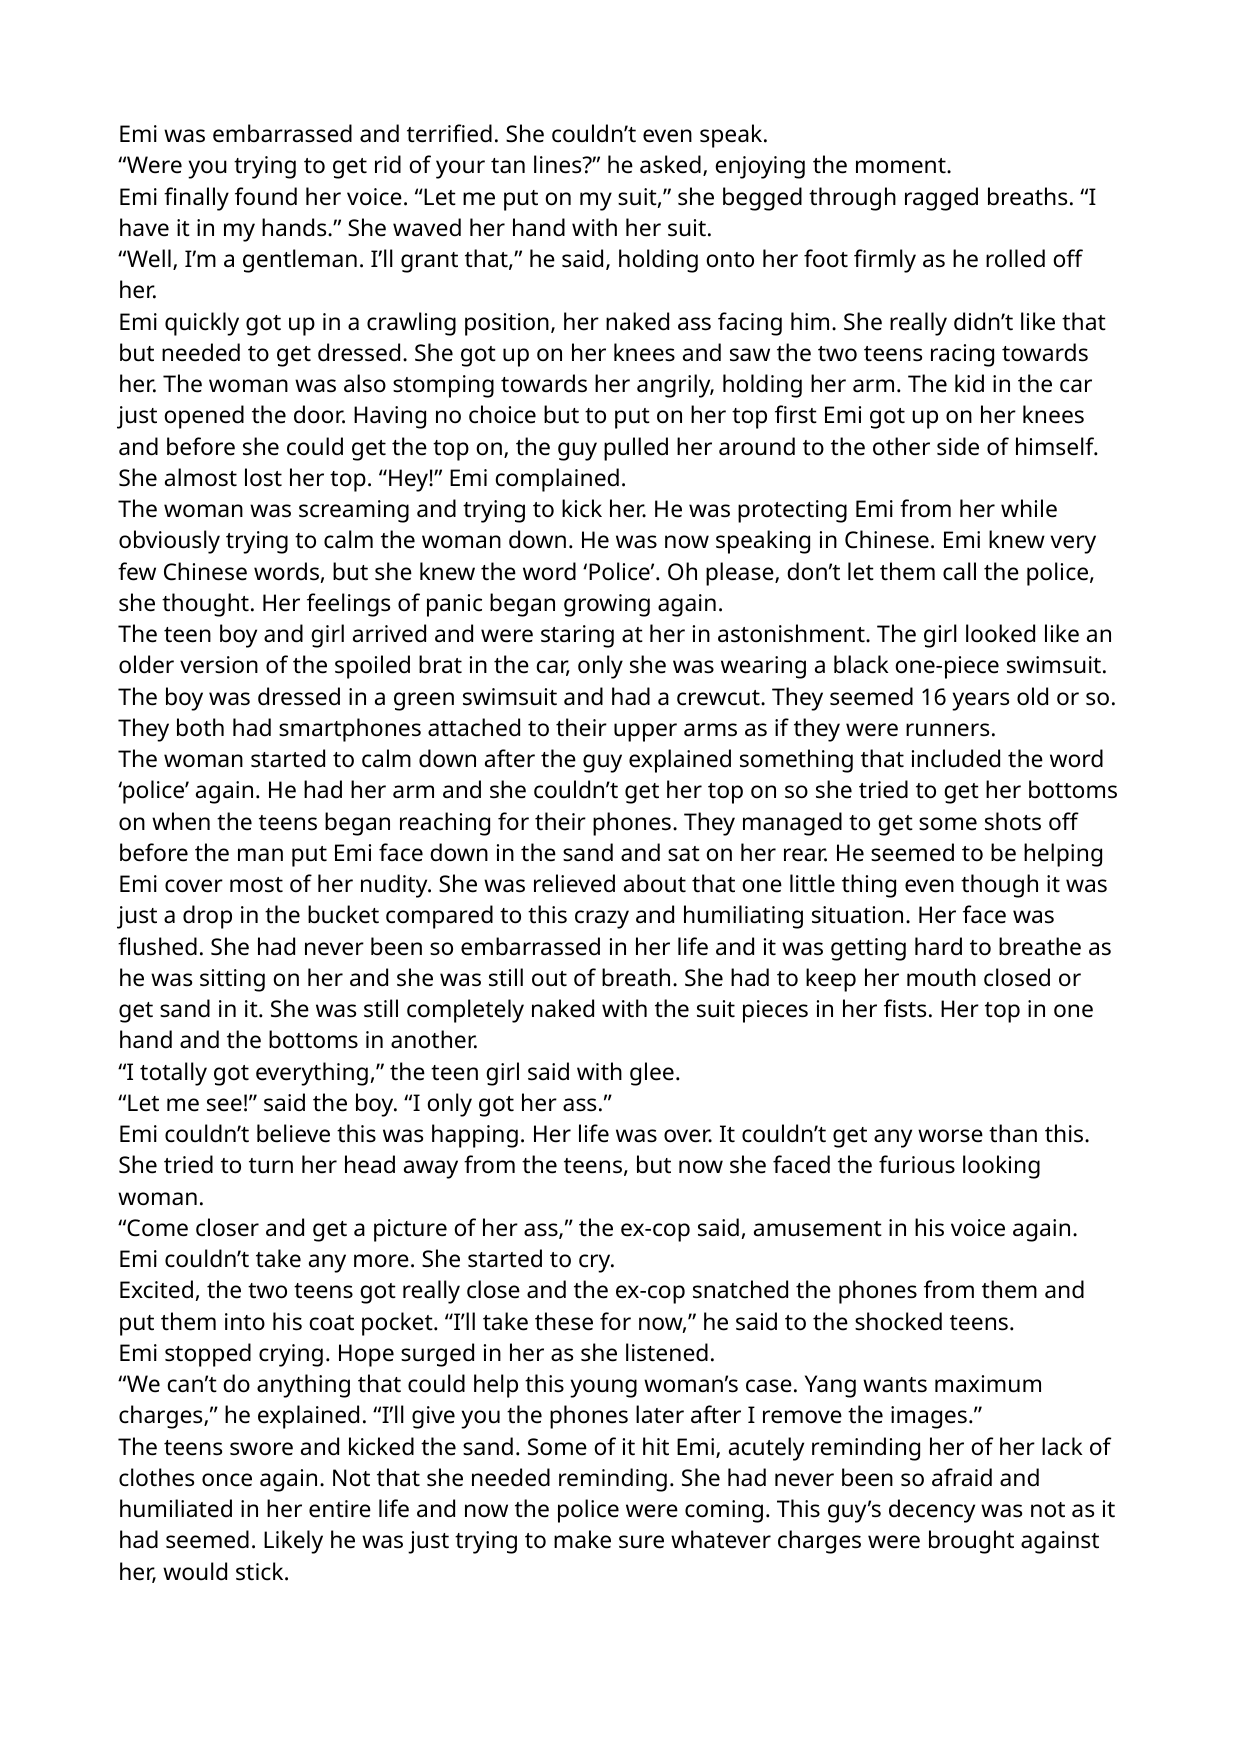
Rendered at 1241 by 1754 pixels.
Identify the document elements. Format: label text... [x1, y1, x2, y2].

text The woman was screaming and trying to kick her. He was protecting Emi from her while obviously trying to calm the woman down. He was now speaking in Chinese. Emi knew very few Chinese words, but she knew the word ‘Police’. Oh please, don’t let them call the police, she thought. Her feelings of panic began growing again. [118, 493, 1122, 618]
text Emi couldn’t take any more. She started to cry. [118, 1243, 1122, 1274]
text Excited, the two teens got really close and the ex-cop snatched the phones from them and put them into his coat pocket. “I’ll take these for now,” he said to the shocked teens. [118, 1274, 1122, 1337]
text “We can’t do anything that could help this young woman’s case. Yang wants maximum charges,” he explained. “I’ll give you the phones later after I remove the images.” [118, 1368, 1122, 1431]
text Emi quickly got up in a crawling position, her naked ass facing him. She really didn’t like that but needed to get dressed. She got up on her knees and saw the two teens racing towards her. The woman was also stomping towards her angrily, holding her arm. The kid in the car just opened the door. Having no choice but to put on her top first Emi got up on her knees and before she could get the top on, the guy pulled her around to the other side of himself. She almost lost her top. “Hey!” Emi complained. [118, 306, 1122, 493]
text Emi was embarrassed and terrified. She couldn’t even speak. [118, 118, 1122, 149]
text The teens swore and kicked the sand. Some of it hit Emi, acutely reminding her of her lack of clothes once again. Not that she needed reminding. She had never been so afraid and humiliated in her entire life and now the police were coming. This guy’s decency was not as it had seemed. Likely he was just trying to make sure whatever charges were brought against her, would stick. [118, 1431, 1122, 1587]
text “Were you trying to get rid of your tan lines?” he asked, enjoying the moment. [118, 149, 1122, 181]
text The woman started to calm down after the guy explained something that included the word ‘police’ again. He had her arm and she couldn’t get her top on so she tried to get her bottoms on when the teens began reaching for their phones. They managed to get some shots off before the man put Emi face down in the sand and sat on her rear. He seemed to be helping Emi cover most of her nudity. She was relieved about that one little thing even though it was just a drop in the bucket compared to this crazy and humiliating situation. Her face was flushed. She had never been so embarrassed in her life and it was getting hard to breathe as he was sitting on her and she was still out of breath. She had to keep her mouth closed or get sand in it. She was still completely naked with the suit pieces in her fists. Her top in one hand and the bottoms in another. [118, 743, 1122, 1056]
text Emi couldn’t believe this was happing. Her life was over. It couldn’t get any worse than this. She tried to turn her head away from the teens, but now she faced the furious looking woman. [118, 1118, 1122, 1212]
text “Come closer and get a picture of her ass,” the ex-cop said, amusement in his voice again. [118, 1212, 1122, 1243]
text The teen boy and girl arrived and were staring at her in astonishment. The girl looked like an older version of the spoiled brat in the car, only she was wearing a black one-piece swimsuit. The boy was dressed in a green swimsuit and had a crewcut. They seemed 16 years old or so. They both had smartphones attached to their upper arms as if they were runners. [118, 618, 1122, 743]
text “Let me see!” said the boy. “I only got her ass.” [118, 1087, 1122, 1118]
text Emi stopped crying. Hope surged in her as she listened. [118, 1337, 1122, 1368]
text Emi finally found her voice. “Let me put on my suit,” she begged through ragged breaths. “I have it in my hands.” She waved her hand with her suit. [118, 181, 1122, 243]
text “I totally got everything,” the teen girl said with glee. [118, 1056, 1122, 1087]
text “Well, I’m a gentleman. I’ll grant that,” he said, holding onto her foot firmly as he rolled off her. [118, 243, 1122, 306]
